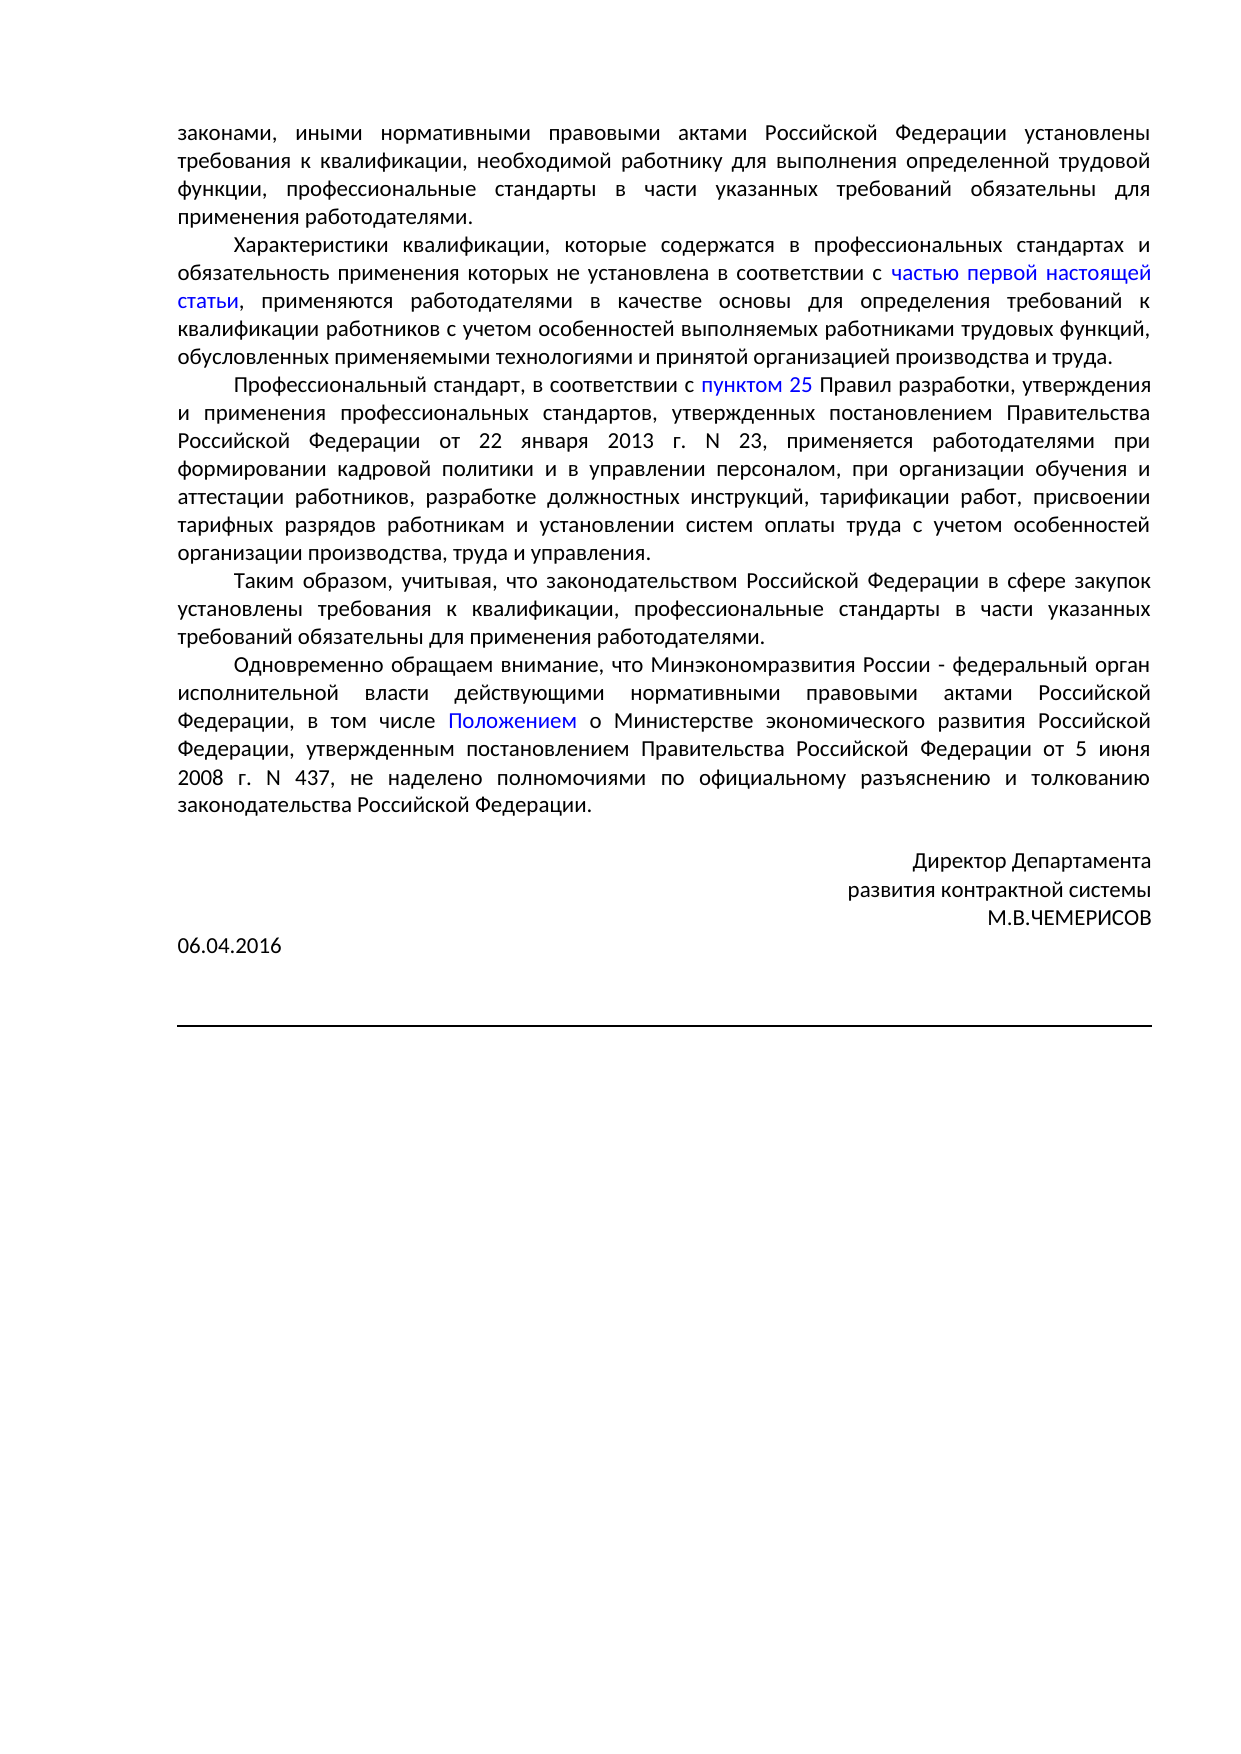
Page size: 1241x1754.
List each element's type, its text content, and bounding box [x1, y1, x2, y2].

text Характеристики квалификации, которые содержатся в профессиональных стандартах и обязательность применения которых не установлена в соответствии с частью первой настоящей статьи, применяются работодателями в качестве основы для определения требований к квалификации работников с учетом особенностей выполняемых работниками трудовых функций, обусловленных применяемыми технологиями и принятой организацией производства и труда. [177, 230, 1152, 370]
text Одновременно обращаем внимание, что Минэкономразвития России - федеральный орган исполнительной власти действующими нормативными правовыми актами Российской Федерации, в том числе Положением о Министерстве экономического развития Российской Федерации, утвержденным постановлением Правительства Российской Федерации от 5 июня 2008 г. N 437, не наделено полномочиями по официальному разъяснению и толкованию законодательства Российской Федерации. [177, 651, 1152, 819]
text М.В.ЧЕМЕРИСОВ [177, 903, 1152, 931]
text развития контрактной системы [177, 875, 1152, 903]
text Директор Департамента [177, 847, 1152, 875]
text Профессиональный стандарт, в соответствии с пунктом 25 Правил разработки, утверждения и применения профессиональных стандартов, утвержденных постановлением Правительства Российской Федерации от 22 января 2013 г. N 23, применяется работодателями при формировании кадровой политики и в управлении персоналом, при организации обучения и аттестации работников, разработке должностных инструкций, тарификации работ, присвоении тарифных разрядов работникам и установлении систем оплаты труда с учетом особенностей организации производства, труда и управления. [177, 370, 1152, 566]
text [177, 118, 1152, 230]
text Таким образом, учитывая, что законодательством Российской Федерации в сфере закупок установлены требования к квалификации, профессиональные стандарты в части указанных требований обязательны для применения работодателями. [177, 566, 1152, 651]
text 06.04.2016 [177, 931, 1152, 959]
